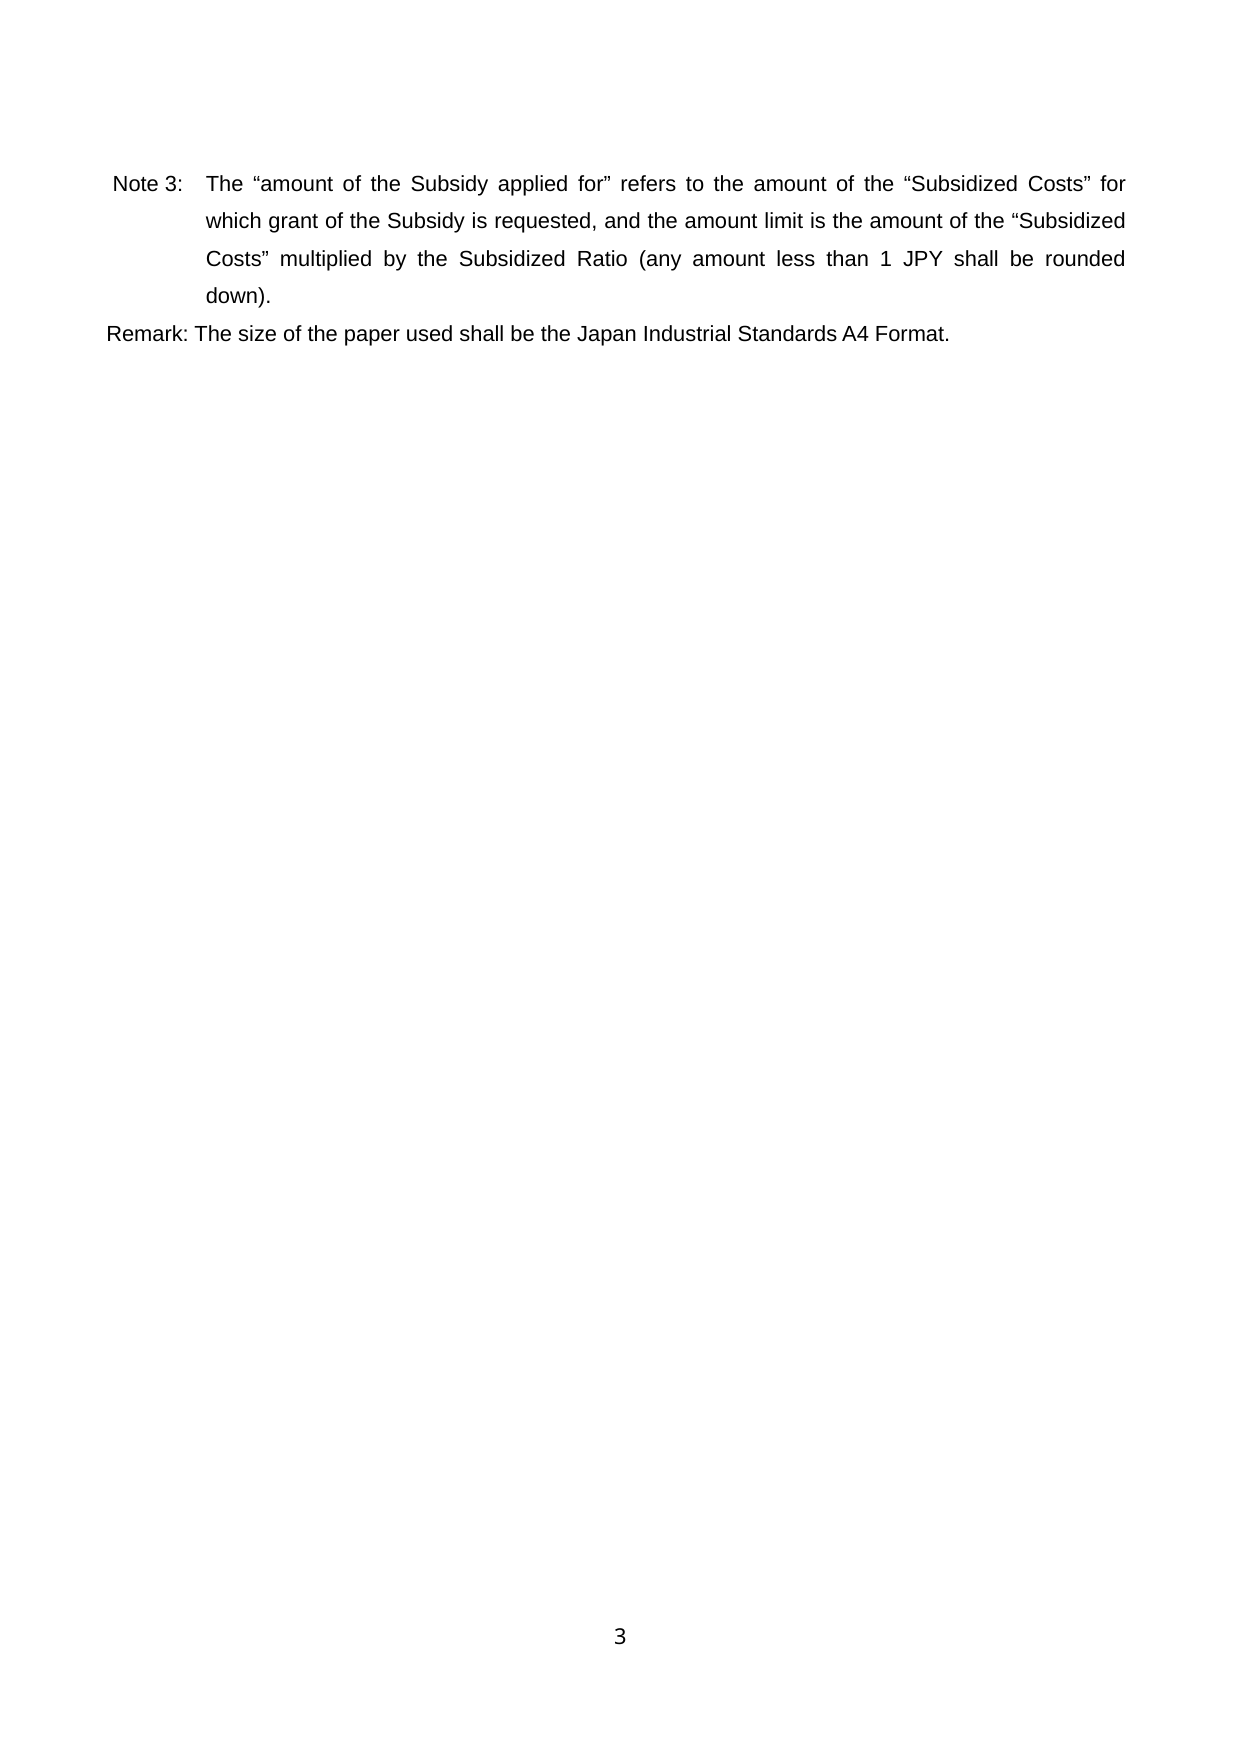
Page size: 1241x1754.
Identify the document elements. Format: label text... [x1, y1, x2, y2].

text Remark: The size of the paper used shall be the Japan Industrial Standards A4 Format. [106, 314, 1128, 352]
text Note 3: The “amount of the Subsidy applied for” refers to the amount of the “Subsidized Costs” for which grant of the Subsidy is requested, and the amount limit is the amount of the “Subsidized Costs” multiplied by the Subsidized Ratio (any amount less than 1 JPY shall be rounded down). [112, 164, 1128, 314]
